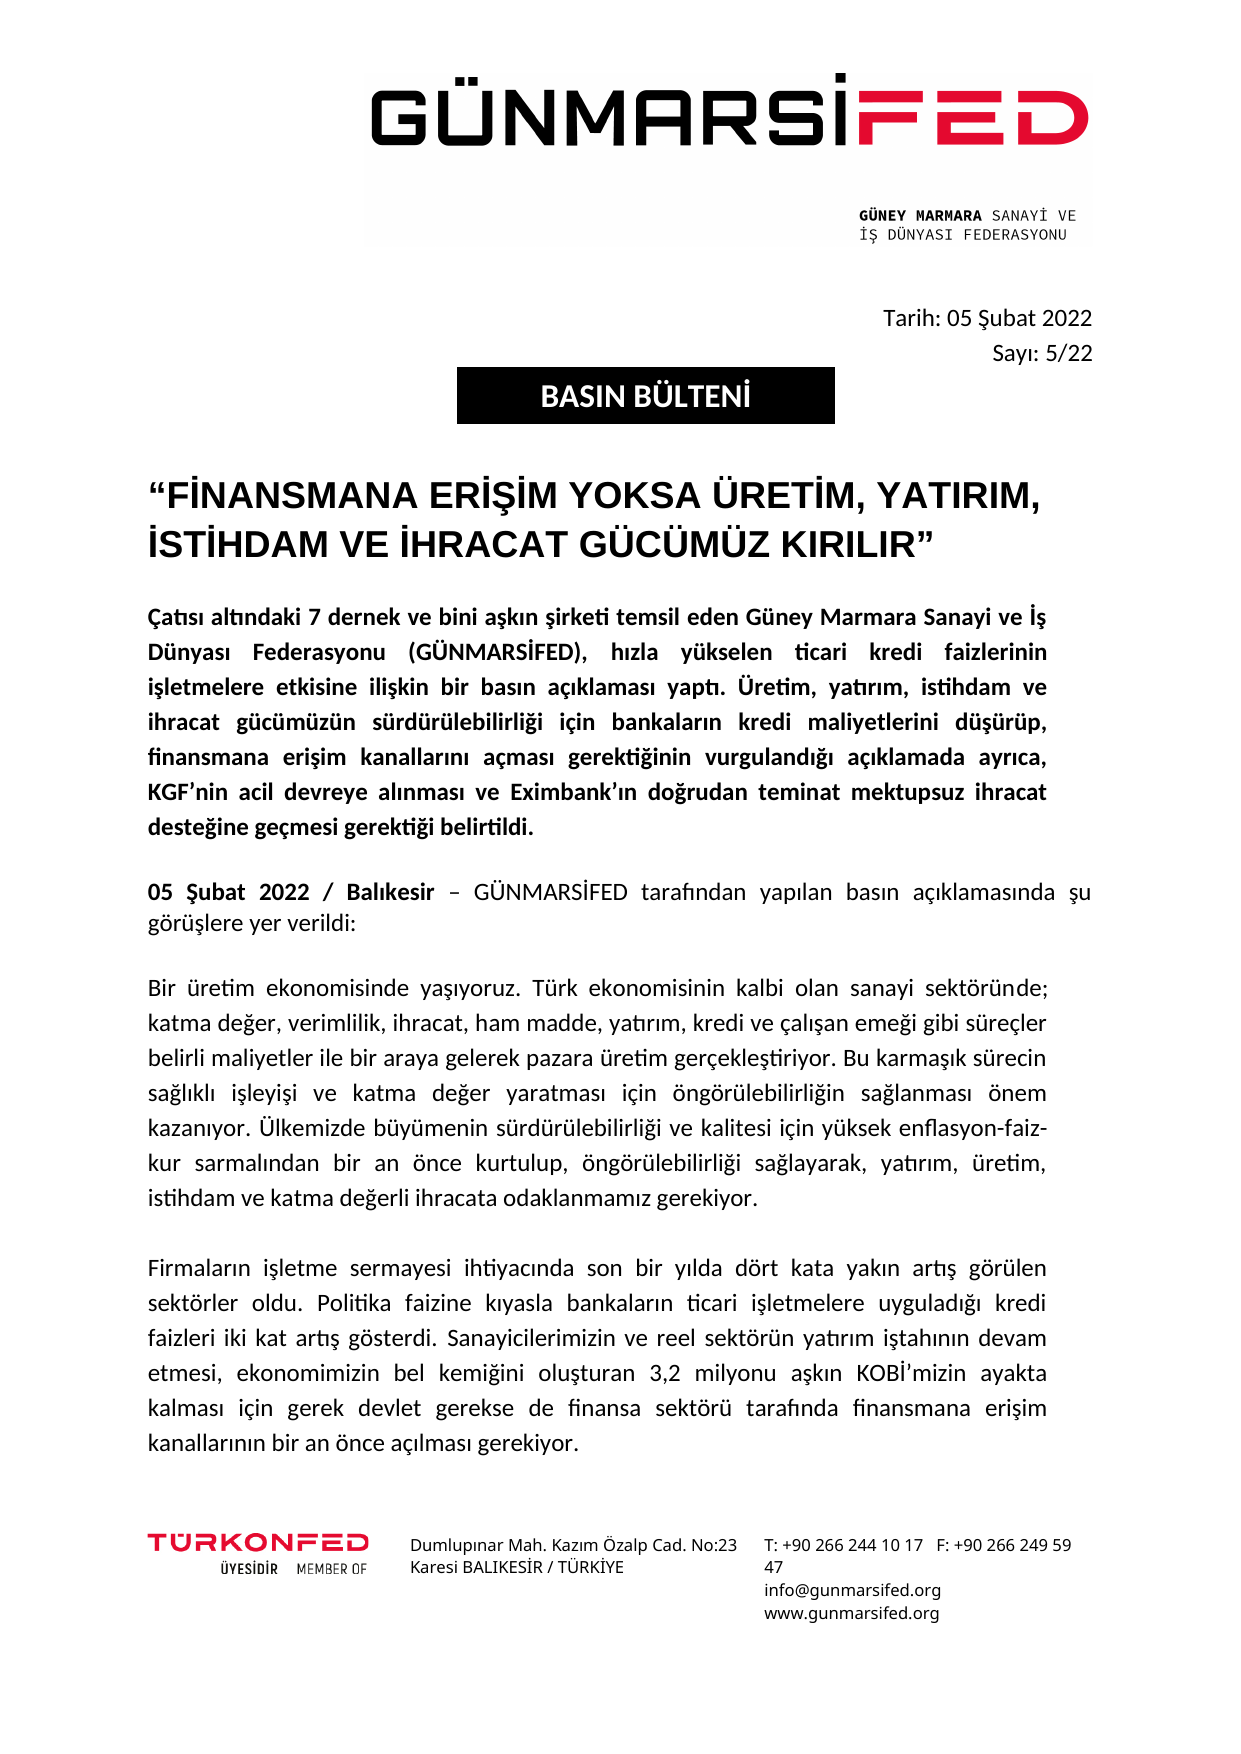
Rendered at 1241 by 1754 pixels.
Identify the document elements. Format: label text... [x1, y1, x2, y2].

text Bir üretim ekonomisinde yaşıyoruz. Türk ekonomisinin kalbi olan sanayi sektöründe; katma değer, verimlilik, ihracat, ham madde, yatırım, kredi ve çalışan emeği gibi süreçler belirli maliyetler ile bir araya gelerek pazara üretim gerçekleştiriyor. Bu karmaşık sürecin sağlıklı işleyişi ve katma değer yaratması için öngörülebilirliğin sağlanması önem kazanıyor. Ülkemizde büyümenin sürdürülebilirliği ve kalitesi için yüksek enflasyon-faiz-kur sarmalından bir an önce kurtulup, öngörülebilirliği sağlayarak, yatırım, üretim, istihdam ve katma değerli ihracata odaklanmamız gerekiyor. [148, 973, 1048, 1213]
text Firmaların işletme sermayesi ihtiyacında son bir yılda dört kata yakın artış görülen sektörler oldu. Politika faizine kıyasla bankaların ticari işletmelere uyguladığı kredi faizleri iki kat artış gösterdi. Sanayicilerimizin ve reel sektörün yatırım iştahının devam etmesi, ekonomimizin bel kemiğini oluşturan 3,2 milyonu aşkın KOBİ’mizin ayakta kalması için gerek devlet gerekse de finansa sektörü tarafında finansmana erişim kanallarının bir an önce açılması gerekiyor. [148, 1253, 1048, 1458]
text “FİNANSMANA ERİŞİM YOKSA ÜRETİM, YATIRIM, İSTİHDAM VE İHRACAT GÜCÜMÜZ KIRILIR” [148, 473, 1048, 566]
picture [147, 1533, 369, 1574]
text 05 Şubat 2022 / Balıkesir – GÜNMARSİFED tarafından yapılan basın açıklamasında şu görüşlere yer verildi: [148, 877, 1093, 938]
text Tarih: 05 Şubat 2022 [148, 303, 1093, 333]
text Çatısı altındaki 7 dernek ve bini aşkın şirketi temsil eden Güney Marmara Sanayi ve İş Dünyası Federasyonu (GÜNMARSİFED), hızla yükselen ticari kredi faizlerinin işletmelere etkisine ilişkin bir basın açıklaması yaptı. Üretim, yatırım, istihdam ve ihracat gücümüzün sürdürülebilirliği için bankaların kredi maliyetlerini düşürüp, finansmana erişim kanallarını açması gerektiğinin vurgulandığı açıklamada ayrıca, KGF’nin acil devreye alınması ve Eximbank’ın doğrudan teminat mektupsuz ihracat desteğine geçmesi gerektiği belirtildi. [148, 601, 1048, 842]
text Sayı: 5/22 [148, 338, 1093, 368]
picture [364, 73, 1093, 247]
